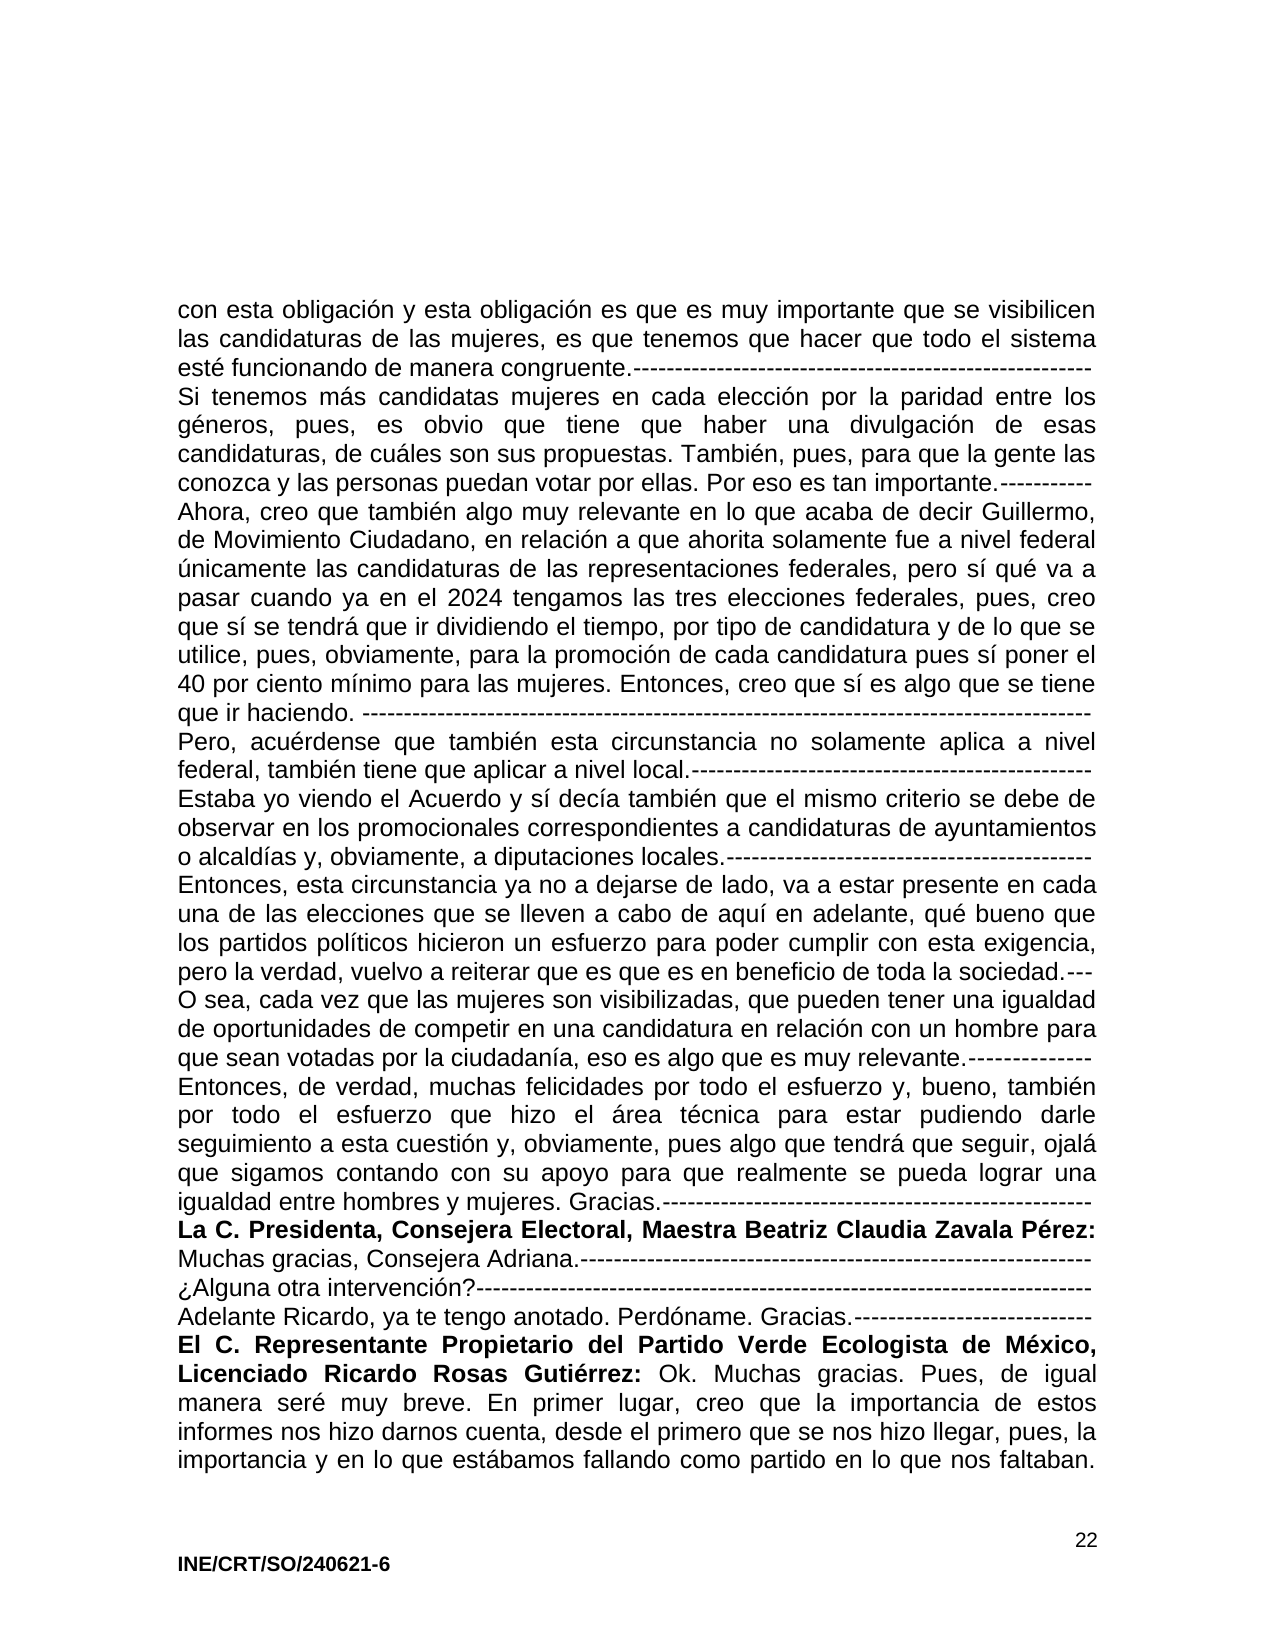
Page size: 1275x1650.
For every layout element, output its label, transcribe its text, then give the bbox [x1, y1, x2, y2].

text O sea, cada vez que las mujeres son visibilizadas, que pueden tener una igualdad de oportunidades de competir en una candidatura en relación con un hombre para que sean votadas por la ciudadanía, eso es algo que es muy relevante. [177, 985, 1098, 1072]
text Ahora, creo que también algo muy relevante en lo que acaba de decir Guillermo, de Movimiento Ciudadano, en relación a que ahorita solamente fue a nivel federal únicamente las candidaturas de las representaciones federales, pero sí qué va a pasar cuando ya en el 2024 tengamos las tres elecciones federales, pues, creo que sí se tendrá que ir dividiendo el tiempo, por tipo de candidatura y de lo que se utilice, pues, obviamente, para la promoción de cada candidatura pues sí poner el 40 por ciento mínimo para las mujeres. Entonces, creo que sí es algo que se tiene que ir haciendo. [177, 497, 1098, 727]
text Entonces, esta circunstancia ya no a dejarse de lado, va a estar presente en cada una de las elecciones que se lleven a cabo de aquí en adelante, qué bueno que los partidos políticos hicieron un esfuerzo para poder cumplir con esta exigencia, pero la verdad, vuelvo a reiterar que es que es en beneficio de toda la sociedad. [177, 870, 1098, 985]
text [177, 1330, 1098, 1474]
text Entonces, de verdad, muchas felicidades por todo el esfuerzo y, bueno, también por todo el esfuerzo que hizo el área técnica para estar pudiendo darle seguimiento a esta cuestión y, obviamente, pues algo que tendrá que seguir, ojalá que sigamos contando con su apoyo para que realmente se pueda lograr una igualdad entre hombres y mujeres. Gracias. [177, 1072, 1098, 1215]
text Pero, acuérdense que también esta circunstancia no solamente aplica a nivel federal, también tiene que aplicar a nivel local. [177, 727, 1098, 784]
text ¿Alguna otra intervención? [177, 1273, 1098, 1302]
text La C. Presidenta, Consejera Electoral, Maestra Beatriz Claudia Zavala Pérez: Muchas gracias, Consejera Adriana. [177, 1215, 1098, 1273]
text Estaba yo viendo el Acuerdo y sí decía también que el mismo criterio se debe de observar en los promocionales correspondientes a candidaturas de ayuntamientos o alcaldías y, obviamente, a diputaciones locales. [177, 784, 1098, 870]
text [177, 295, 1098, 382]
text Adelante Ricardo, ya te tengo anotado. Perdóname. Gracias. [177, 1302, 1098, 1330]
text Si tenemos más candidatas mujeres en cada elección por la paridad entre los géneros, pues, es obvio que tiene que haber una divulgación de esas candidaturas, de cuáles son sus propuestas. También, pues, para que la gente las conozca y las personas puedan votar por ellas. Por eso es tan importante. [177, 382, 1098, 497]
